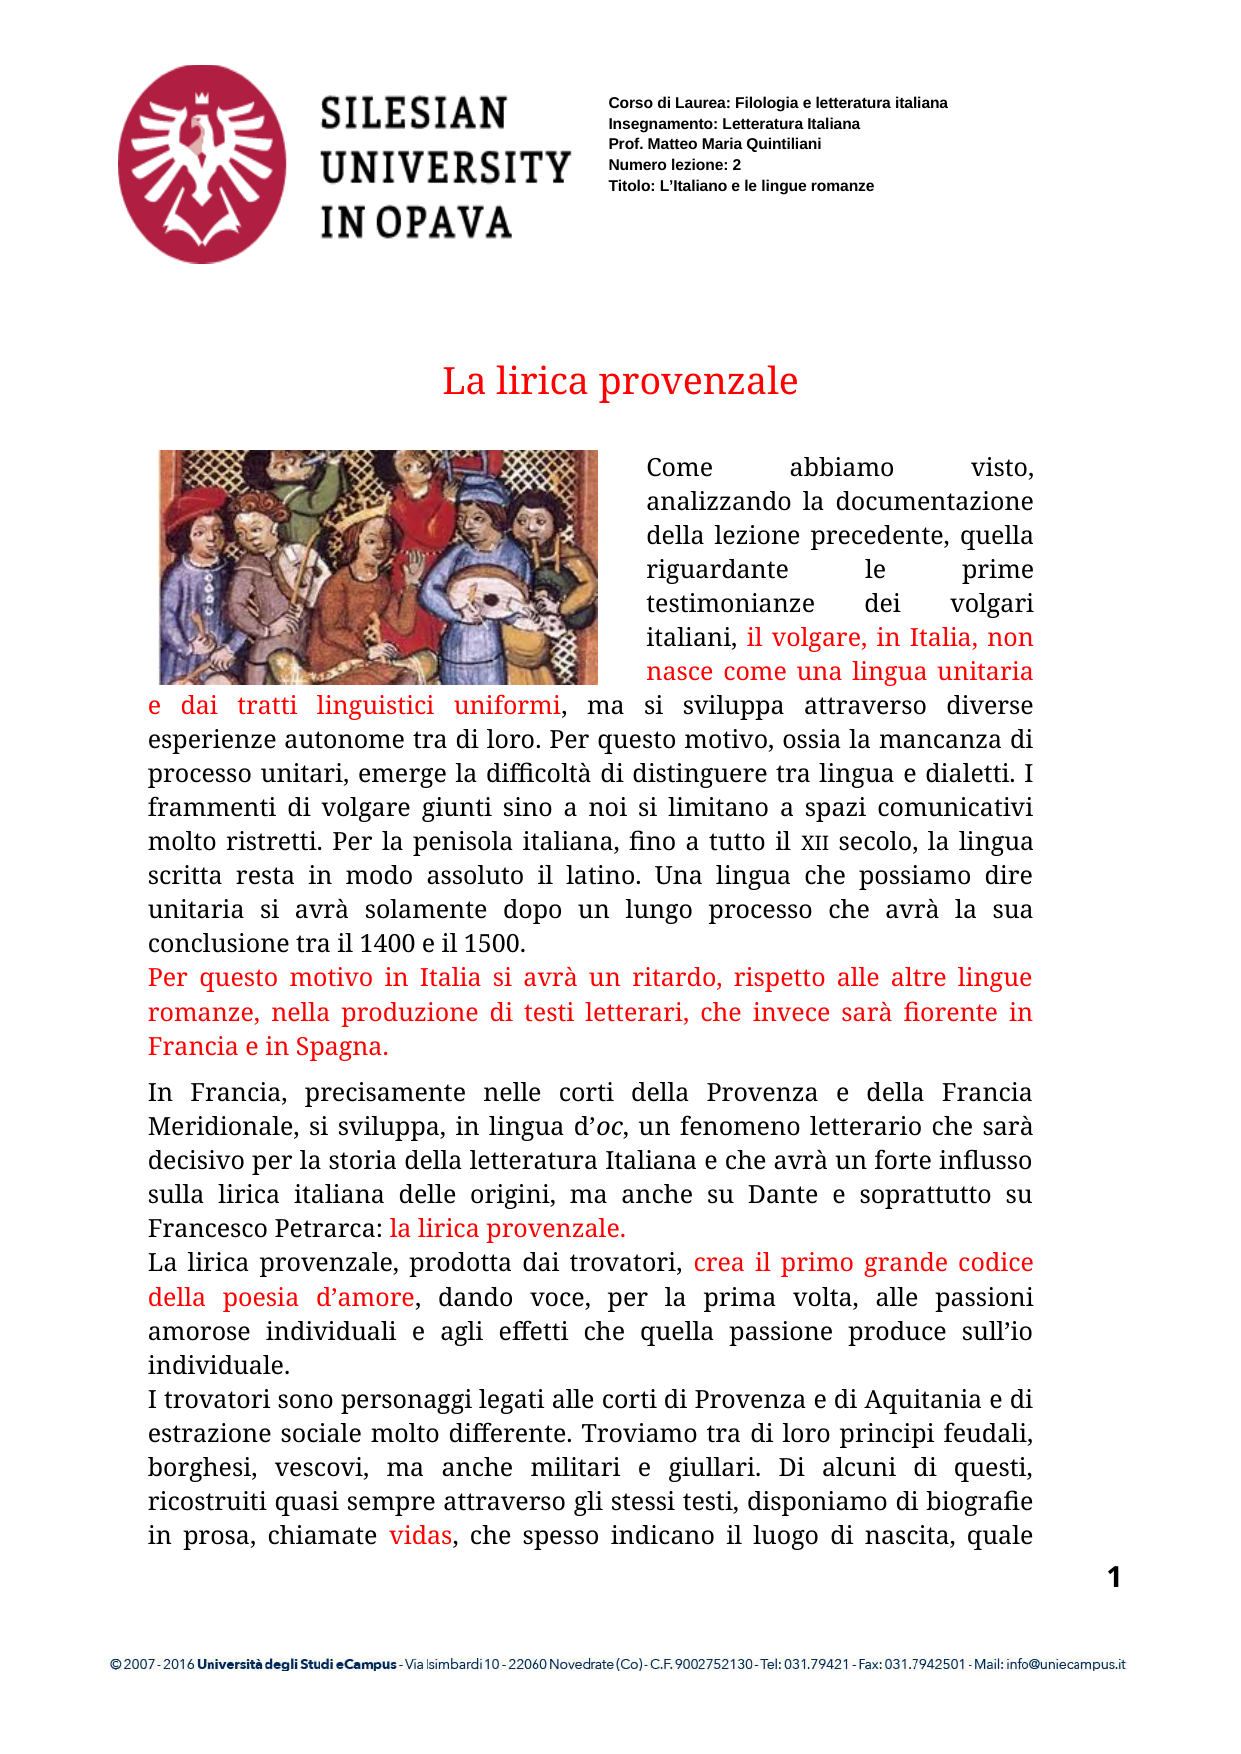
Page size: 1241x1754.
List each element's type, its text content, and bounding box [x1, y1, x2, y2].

text In Francia, precisamente nelle corti della Provenza e della Francia Meridionale, si sviluppa, in lingua d’oc, un fenomeno letterario che sarà decisivo per la storia della letteratura Italiana e che avrà un forte influsso sulla lirica italiana delle origini, ma anche su Dante e soprattutto su Francesco Petrarca: la lirica provenzale. [148, 1075, 1034, 1245]
text Per questo motivo in Italia si avrà un ritardo, rispetto alle altre lingue romanze, nella produzione di testi letterari, che invece sarà fiorente in Francia e in Spagna. [148, 960, 1034, 1062]
text Come abbiamo visto, analizzando la documentazione della lezione precedente, quella riguardante le prime testimonianze dei volgari italiani, il volgare, in Italia, non nasce come una lingua unitaria e dai tratti linguistici uniformi, ma si sviluppa attraverso diverse esperienze autonome tra di loro. Per questo motivo, ossia la mancanza di processo unitari, emerge la difficoltà di distinguere tra lingua e dialetti. I frammenti di volgare giunti sino a noi si limitano a spazi comunicativi molto ristretti. Per la penisola italiana, fino a tutto il xii secolo, la lingua scritta resta in modo assoluto il latino. Una lingua che possiamo dire unitaria si avrà solamente dopo un lungo processo che avrà la sua conclusione tra il 1400 e il 1500. [148, 449, 1034, 960]
picture [158, 450, 598, 685]
picture [103, 1658, 1128, 1671]
picture [118, 65, 572, 264]
text La lirica provenzale, prodotta dai trovatori, crea il primo grande codice della poesia d’amore, dando voce, per la prima volta, alle passioni amorose individuali e agli effetti che quella passione produce sull’io individuale. [148, 1245, 1034, 1381]
text La lirica provenzale [118, 354, 1123, 405]
